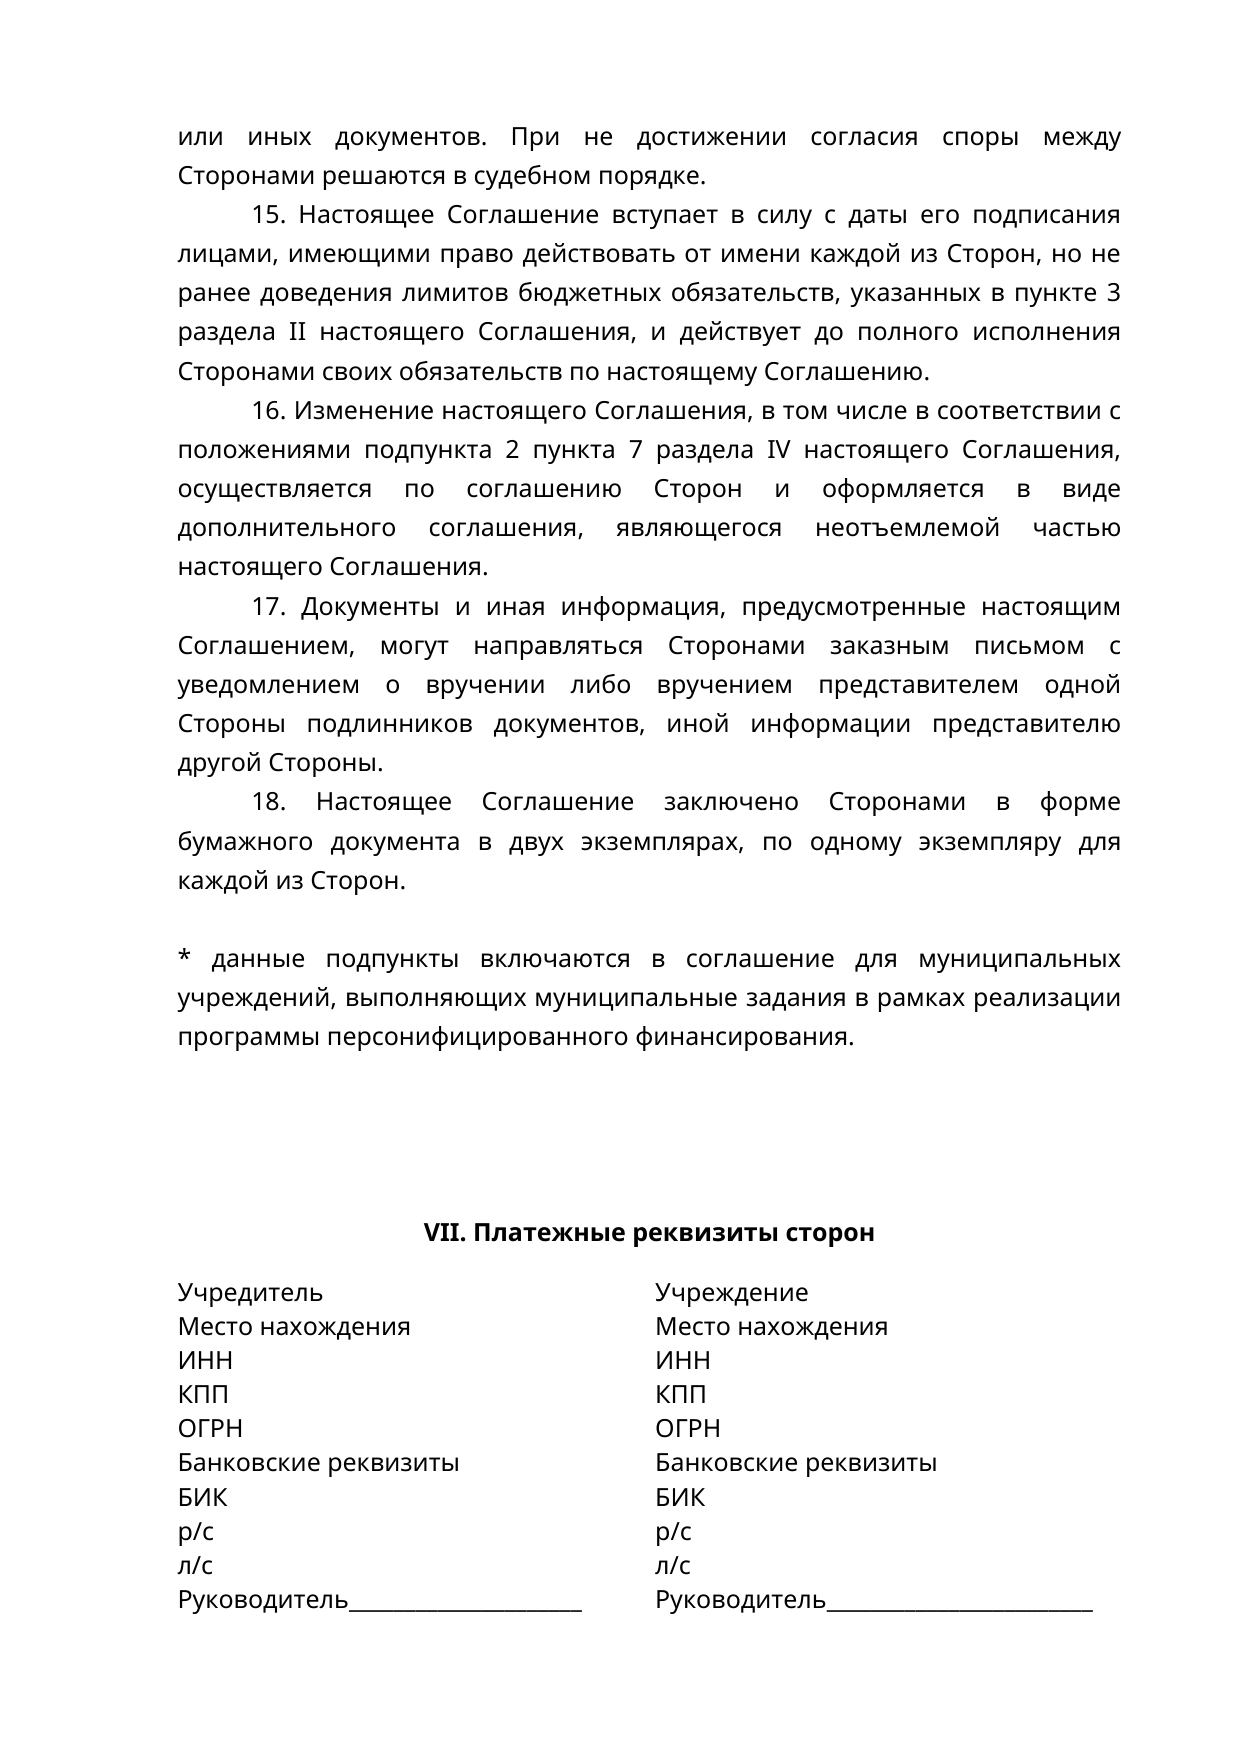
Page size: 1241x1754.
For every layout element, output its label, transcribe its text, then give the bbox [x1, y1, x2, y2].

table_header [644, 1275, 1133, 1615]
text * данные подпункты включаются в соглашение для муниципальных учреждений, выполняющих муниципальные задания в рамках реализации программы персонифицированного финансирования. [177, 941, 1122, 1053]
text 18. Настоящее Соглашение заключено Сторонами в форме бумажного документа в двух экземплярах, по одному экземпляру для каждой из Сторон. [177, 784, 1122, 896]
text VII. Платежные реквизиты сторон [177, 1215, 1122, 1249]
text 17. Документы и иная информация, предусмотренные настоящим Соглашением, могут направляться Сторонами заказным письмом с уведомлением о вручении либо вручением представителем одной Стороны подлинников документов, иной информации представителю другой Стороны. [177, 588, 1122, 779]
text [177, 118, 1122, 191]
text 15. Настоящее Соглашение вступает в силу с даты его подписания лицами, имеющими право действовать от имени каждой из Сторон, но не ранее доведения лимитов бюджетных обязательств, указанных в пункте 3 раздела II настоящего Соглашения, и действует до полного исполнения Сторонами своих обязательств по настоящему Соглашению. [177, 196, 1122, 387]
text 16. Изменение настоящего Соглашения, в том числе в соответствии с положениями подпункта 2 пункта 7 раздела IV настоящего Соглашения, осуществляется по соглашению Сторон и оформляется в виде дополнительного соглашения, являющегося неотъемлемой частью настоящего Соглашения. [177, 392, 1122, 583]
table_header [166, 1275, 644, 1615]
